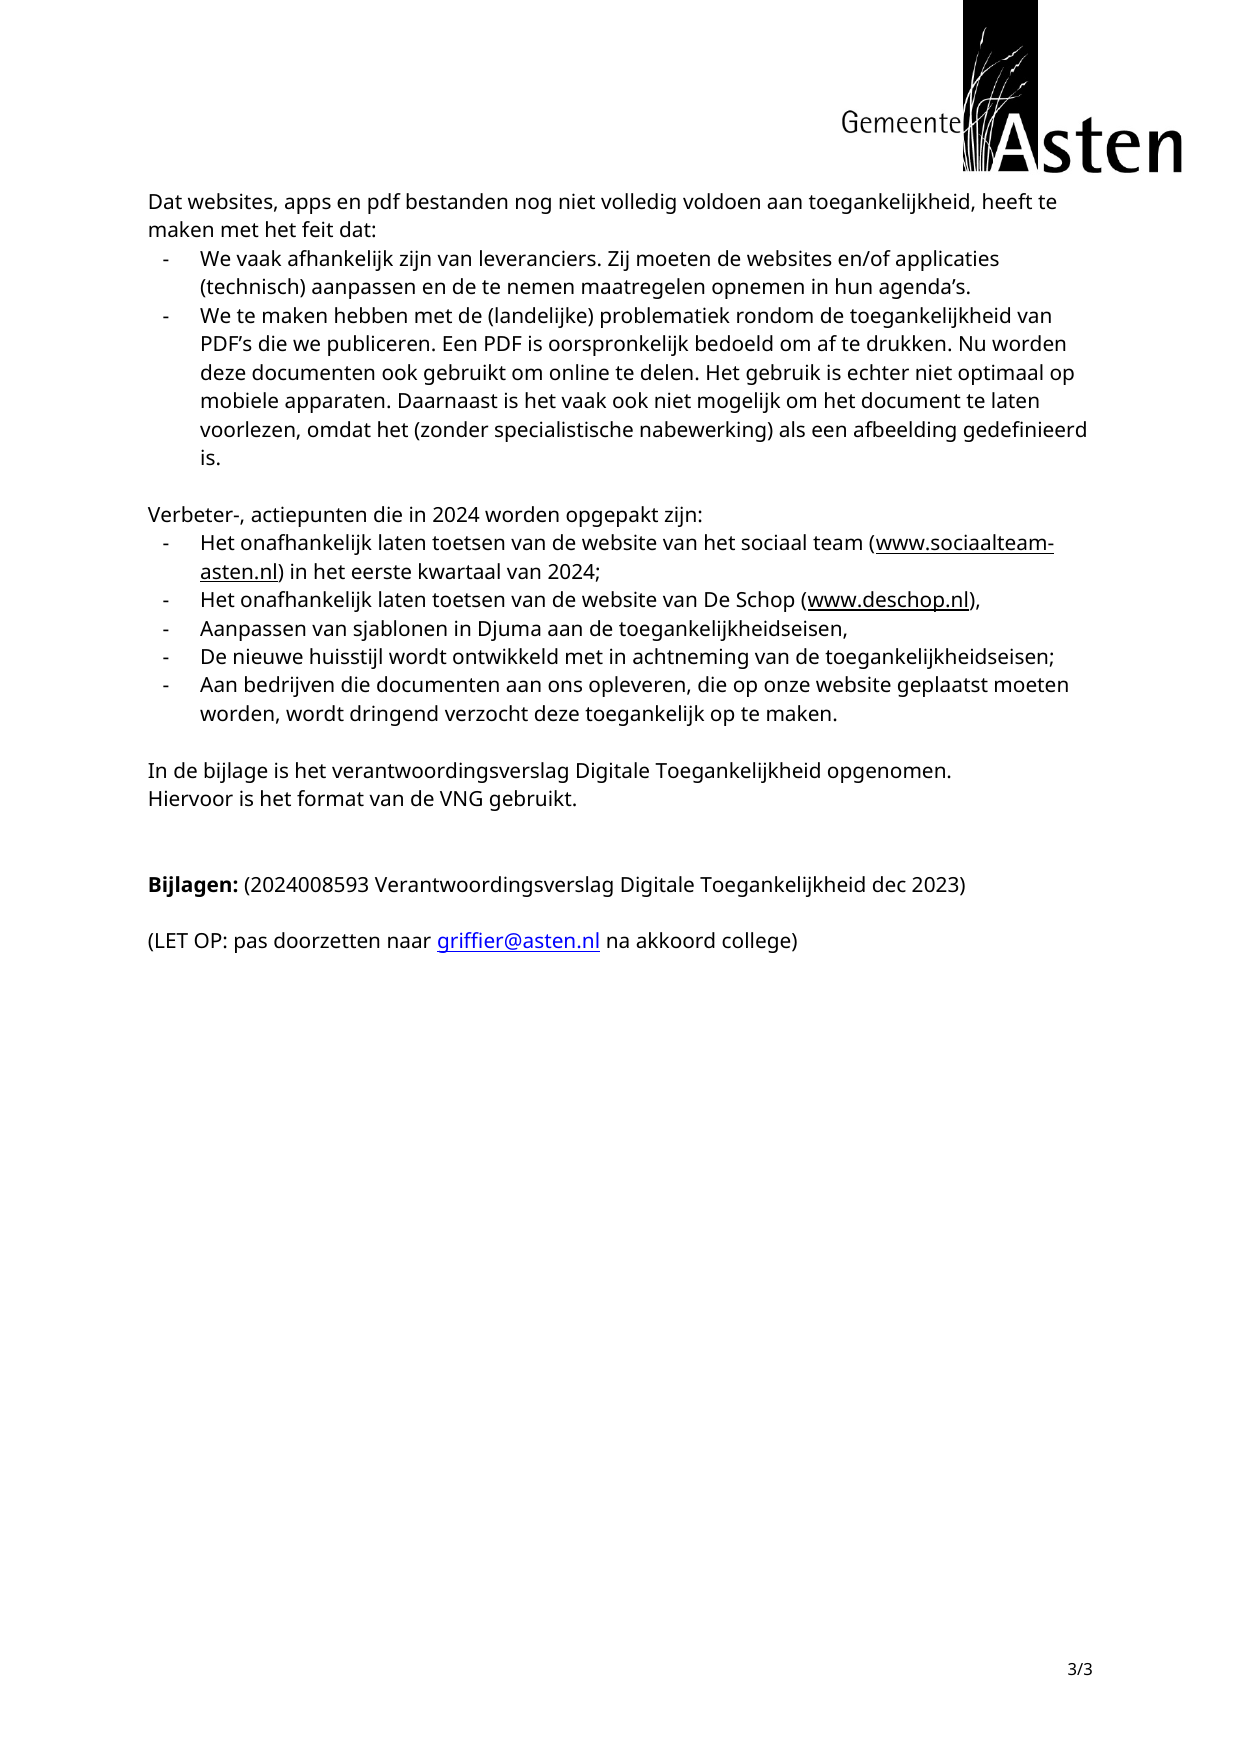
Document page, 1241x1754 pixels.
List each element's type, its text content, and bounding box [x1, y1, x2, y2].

picture [842, 0, 1182, 186]
text (LET OP: pas doorzetten naar griffier@asten.nl na akkoord college) [148, 898, 1092, 955]
list Het onafhankelijk laten toetsen van de website van het sociaal team (www.sociaalteam-asten.nl) in het eerste kwartaal van 2024; [162, 528, 1092, 585]
text Verbeter-, actiepunten die in 2024 worden opgepakt zijn: [148, 500, 1092, 528]
text Dat websites, apps en pdf bestanden nog niet volledig voldoen aan toegankelijkheid, heeft te maken met het feit dat: [148, 187, 1092, 244]
text In de bijlage is het verantwoordingsverslag Digitale Toegankelijkheid opgenomen. [148, 756, 1092, 784]
list De nieuwe huisstijl wordt ontwikkeld met in achtneming van de toegankelijkheidseisen; [162, 642, 1092, 671]
text Hiervoor is het format van de VNG gebruikt. [148, 784, 1092, 813]
list Aan bedrijven die documenten aan ons opleveren, die op onze website geplaatst moeten worden, wordt dringend verzocht deze toegankelijk op te maken. [162, 671, 1092, 727]
list Het onafhankelijk laten toetsen van de website van De Schop (www.deschop.nl), [162, 585, 1092, 614]
list Aanpassen van sjablonen in Djuma aan de toegankelijkheidseisen, [162, 614, 1092, 642]
list We te maken hebben met de (landelijke) problematiek rondom de toegankelijkheid van PDF’s die we publiceren. Een PDF is oorspronkelijk bedoeld om af te drukken. Nu worden deze documenten ook gebruikt om online te delen. Het gebruik is echter niet optimaal op mobiele apparaten. Daarnaast is het vaak ook niet mogelijk om het document te laten voorlezen, omdat het (zonder specialistische nabewerking) als een afbeelding gedefinieerd is. [162, 301, 1092, 472]
list We vaak afhankelijk zijn van leveranciers. Zij moeten de websites en/of applicaties (technisch) aanpassen en de te nemen maatregelen opnemen in hun agenda’s. [162, 244, 1092, 301]
text Bijlagen: (2024008593 Verantwoordingsverslag Digitale Toegankelijkheid dec 2023) [148, 870, 1092, 898]
